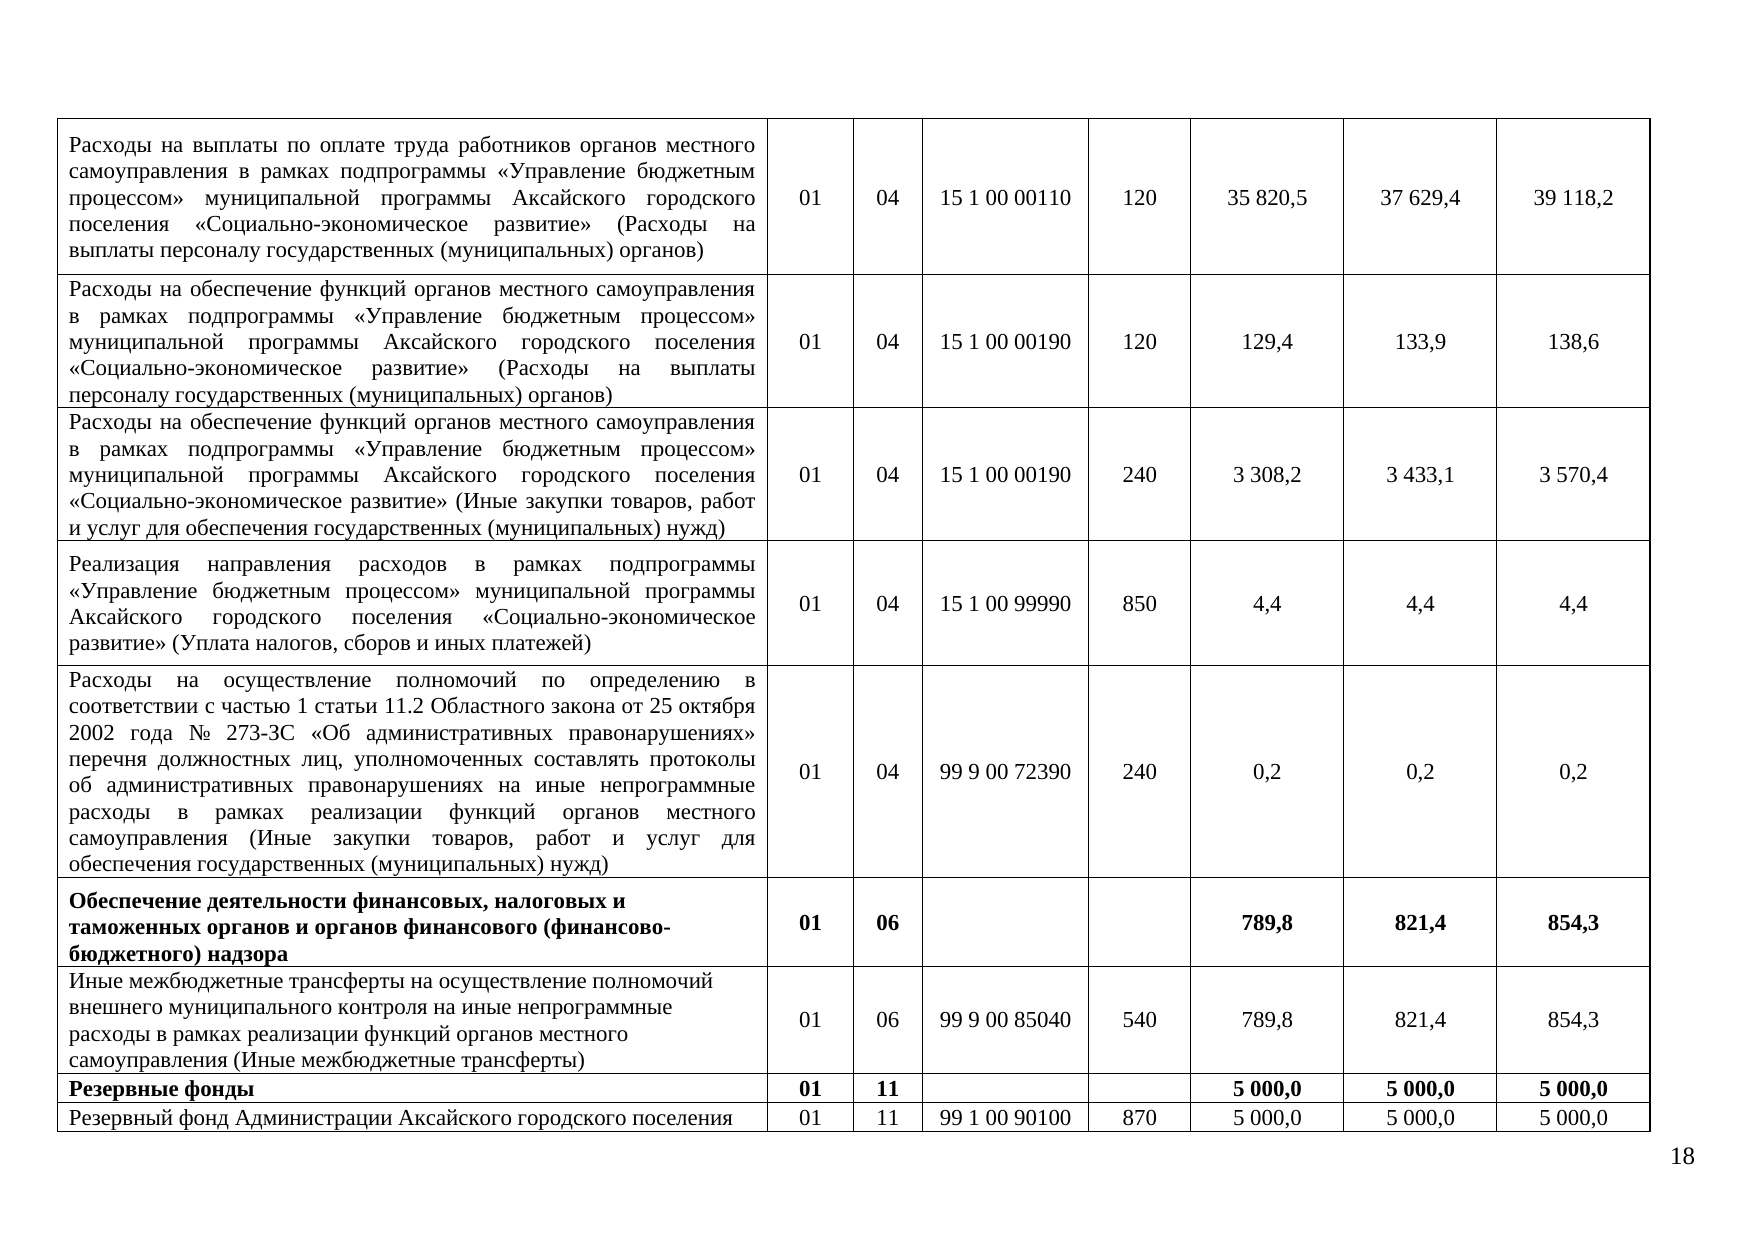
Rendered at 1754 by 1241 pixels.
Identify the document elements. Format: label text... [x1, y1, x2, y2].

table_cell 01 [768, 541, 853, 665]
table_cell 11 [854, 1074, 922, 1102]
table_cell 240 [1089, 666, 1190, 877]
table_cell 01 [768, 1074, 853, 1102]
table_cell Реализация направления расходов в рамках подпрограммы «Управление бюджетным процессом» муниципальной программы Аксайского городского поселения «Социально-экономическое развитие» (Уплата налогов, сборов и иных платежей) [58, 541, 767, 665]
table_cell 850 [1089, 541, 1190, 665]
table_cell 99 1 00 90100 [923, 1103, 1088, 1131]
table_cell 5 000,0 [1497, 1103, 1649, 1131]
table_cell 0,2 [1497, 666, 1649, 877]
table_cell 870 [1089, 1103, 1190, 1131]
table_cell 120 [1089, 275, 1190, 407]
table_cell 06 [854, 967, 922, 1072]
table_cell 01 [768, 967, 853, 1072]
table_cell Резервные фонды [58, 1074, 767, 1102]
table_cell 04 [854, 275, 922, 407]
table_cell 854,3 [1497, 878, 1649, 966]
table_cell [1089, 878, 1190, 966]
table_cell Расходы на выплаты по оплате труда работников органов местного самоуправления в рамках подпрограммы «Управление бюджетным процессом» муниципальной программы Аксайского городского поселения «Социально-экономическое развитие» (Расходы на выплаты персоналу государственных (муниципальных) органов) [58, 119, 767, 274]
table_cell 540 [1089, 967, 1190, 1072]
table_cell 15 1 00 99990 [923, 541, 1088, 665]
table_cell Обеспечение деятельности финансовых, налоговых и таможенных органов и органов финансового (финансово-бюджетного) надзора [58, 878, 767, 966]
table_cell 821,4 [1344, 967, 1496, 1072]
table_cell 01 [768, 878, 853, 966]
table_cell Расходы на осуществление полномочий по определению в соответствии с частью 1 статьи 11.2 Областного закона от 25 октября 2002 года № 273-ЗС «Об административных правонарушениях» перечня должностных лиц, уполномоченных составлять протоколы об административных правонарушениях на иные непрограммные расходы в рамках реализации функций органов местного самоуправления (Иные закупки товаров, работ и услуг для обеспечения государственных (муниципальных) нужд) [58, 666, 767, 877]
table_cell 15 1 00 00110 [923, 119, 1088, 274]
table_cell 5 000,0 [1191, 1103, 1343, 1131]
table_cell 0,2 [1344, 666, 1496, 877]
table_cell 99 9 00 85040 [923, 967, 1088, 1072]
table_cell 04 [854, 408, 922, 540]
table_cell 04 [854, 666, 922, 877]
table_cell 01 [768, 666, 853, 877]
table_cell 129,4 [1191, 275, 1343, 407]
table_cell [923, 1074, 1088, 1102]
table_cell 854,3 [1497, 967, 1649, 1072]
table_cell 15 1 00 00190 [923, 275, 1088, 407]
table_cell 11 [854, 1103, 922, 1131]
table_cell 821,4 [1344, 878, 1496, 966]
table_cell 0,2 [1191, 666, 1343, 877]
table_cell 01 [768, 408, 853, 540]
table_cell 4,4 [1344, 541, 1496, 665]
table_cell 5 000,0 [1344, 1103, 1496, 1131]
table_cell 3 308,2 [1191, 408, 1343, 540]
table_cell 01 [768, 1103, 853, 1131]
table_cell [58, 1103, 767, 1131]
table_cell 01 [768, 119, 853, 274]
table_cell Иные межбюджетные трансферты на осуществление полномочий внешнего муниципального контроля на иные непрограммные расходы в рамках реализации функций органов местного самоуправления (Иные межбюджетные трансферты) [58, 967, 767, 1072]
table_cell 15 1 00 00190 [923, 408, 1088, 540]
table_cell 06 [854, 878, 922, 966]
table_cell 99 9 00 72390 [923, 666, 1088, 877]
table_cell 4,4 [1497, 541, 1649, 665]
table_cell 04 [854, 541, 922, 665]
table_cell 35 820,5 [1191, 119, 1343, 274]
table_cell 39 118,2 [1497, 119, 1649, 274]
table_cell 120 [1089, 119, 1190, 274]
table_cell 3 433,1 [1344, 408, 1496, 540]
table_cell 138,6 [1497, 275, 1649, 407]
table_cell 01 [768, 275, 853, 407]
table_cell 789,8 [1191, 878, 1343, 966]
table_cell 5 000,0 [1497, 1074, 1649, 1102]
table_cell 5 000,0 [1344, 1074, 1496, 1102]
table_cell 04 [854, 119, 922, 274]
table_cell 133,9 [1344, 275, 1496, 407]
table_cell 4,4 [1191, 541, 1343, 665]
table_cell 5 000,0 [1191, 1074, 1343, 1102]
table_cell Расходы на обеспечение функций органов местного самоуправления в рамках подпрограммы «Управление бюджетным процессом» муниципальной программы Аксайского городского поселения «Социально-экономическое развитие» (Расходы на выплаты персоналу государственных (муниципальных) органов) [58, 275, 767, 407]
table_cell [923, 878, 1088, 966]
table_cell 240 [1089, 408, 1190, 540]
table_cell Расходы на обеспечение функций органов местного самоуправления в рамках подпрограммы «Управление бюджетным процессом» муниципальной программы Аксайского городского поселения «Социально-экономическое развитие» (Иные закупки товаров, работ и услуг для обеспечения государственных (муниципальных) нужд) [58, 408, 767, 540]
table_cell [1089, 1074, 1190, 1102]
table_cell 37 629,4 [1344, 119, 1496, 274]
table_cell 3 570,4 [1497, 408, 1649, 540]
table_cell 789,8 [1191, 967, 1343, 1072]
